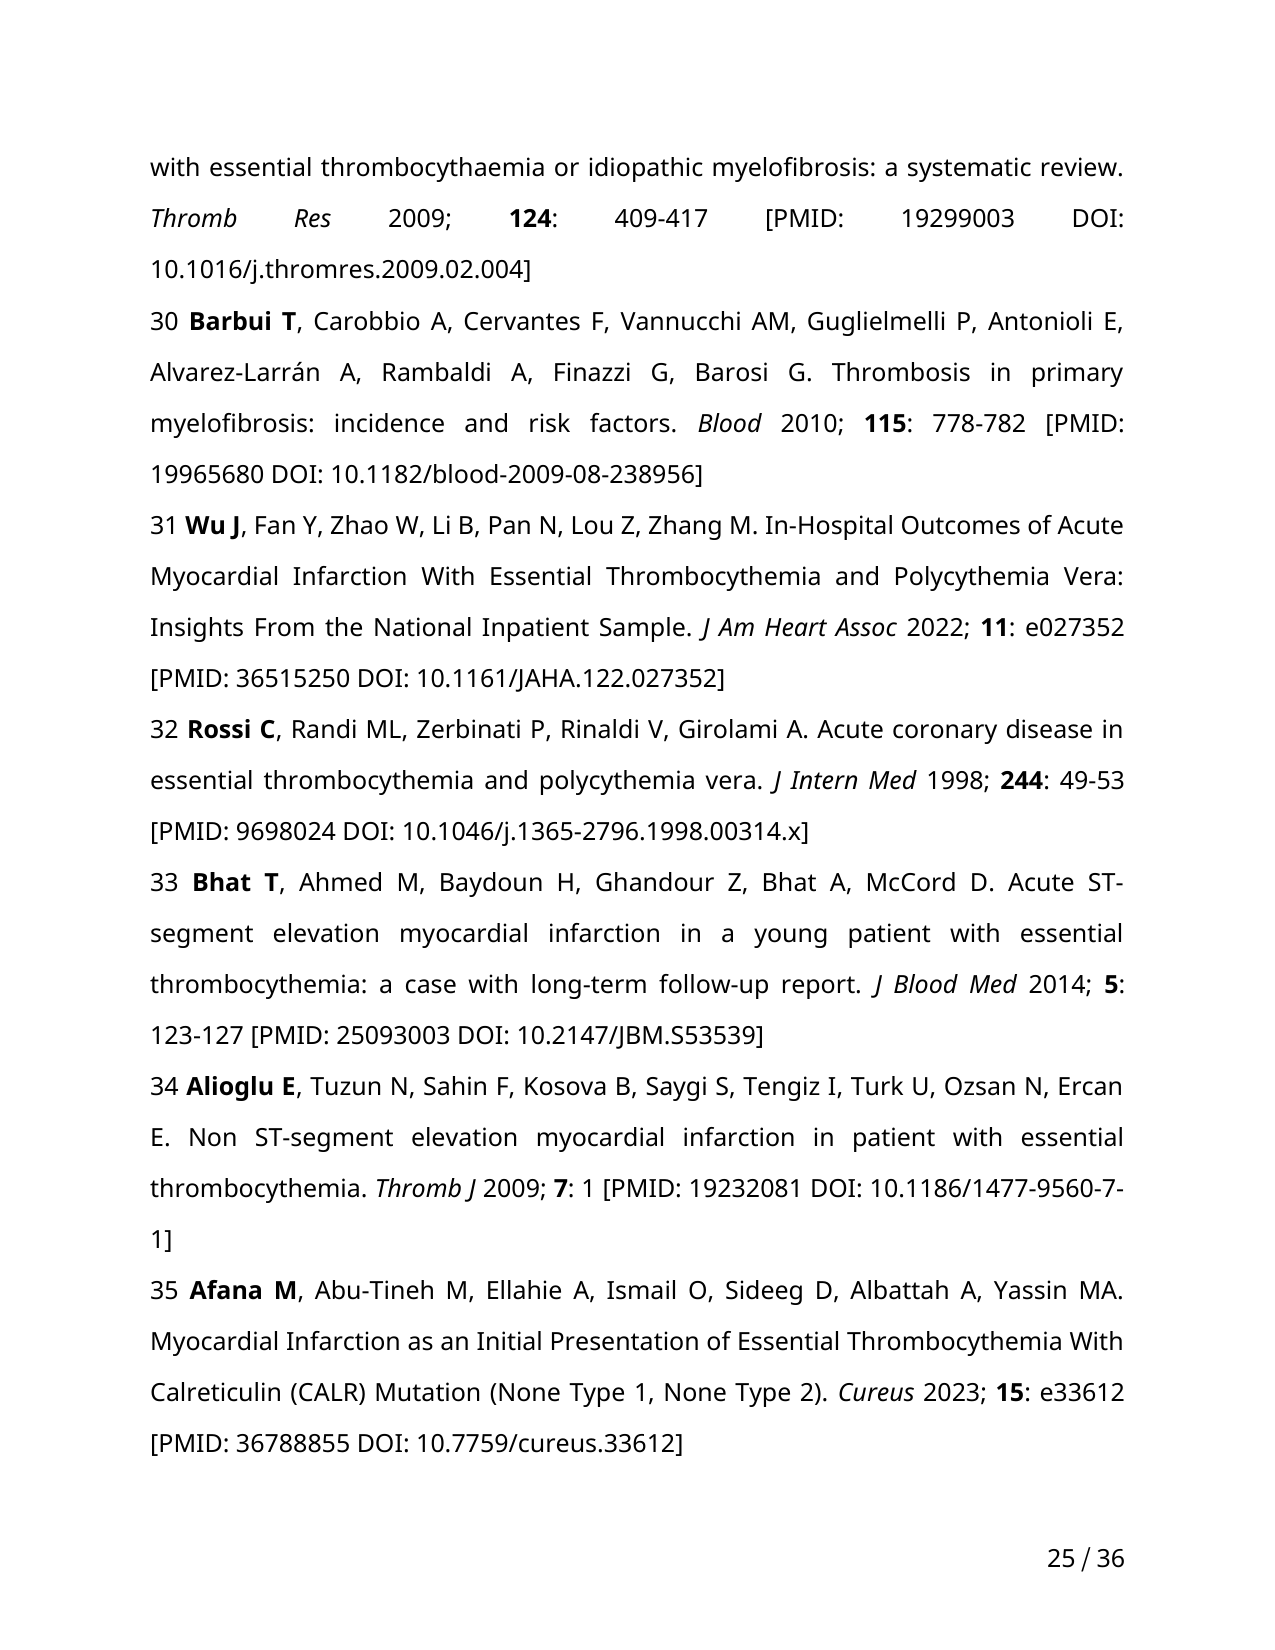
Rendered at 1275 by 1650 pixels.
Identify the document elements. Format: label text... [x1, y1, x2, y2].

text 35 Afana M, Abu-Tineh M, Ellahie A, Ismail O, Sideeg D, Albattah A, Yassin MA. Myocardial Infarction as an Initial Presentation of Essential Thrombocythemia With Calreticulin (CALR) Mutation (None Type 1, None Type 2). Cureus 2023; 15: e33612 [PMID: 36788855 DOI: 10.7759/cureus.33612] [150, 1273, 1125, 1460]
text 33 Bhat T, Ahmed M, Baydoun H, Ghandour Z, Bhat A, McCord D. Acute ST-segment elevation myocardial infarction in a young patient with essential thrombocythemia: a case with long-term follow-up report. J Blood Med 2014; 5: 123-127 [PMID: 25093003 DOI: 10.2147/JBM.S53539] [150, 864, 1125, 1052]
text 31 Wu J, Fan Y, Zhao W, Li B, Pan N, Lou Z, Zhang M. In-Hospital Outcomes of Acute Myocardial Infarction With Essential Thrombocythemia and Polycythemia Vera: Insights From the National Inpatient Sample. J Am Heart Assoc 2022; 11: e027352 [PMID: 36515250 DOI: 10.1161/JAHA.122.027352] [150, 507, 1125, 694]
text 34 Alioglu E, Tuzun N, Sahin F, Kosova B, Saygi S, Tengiz I, Turk U, Ozsan N, Ercan E. Non ST-segment elevation myocardial infarction in patient with essential thrombocythemia. Thromb J 2009; 7: 1 [PMID: 19232081 DOI: 10.1186/1477-9560-7-1] [150, 1069, 1125, 1256]
text 32 Rossi C, Randi ML, Zerbinati P, Rinaldi V, Girolami A. Acute coronary disease in essential thrombocythemia and polycythemia vera. J Intern Med 1998; 244: 49-53 [PMID: 9698024 DOI: 10.1046/j.1365-2796.1998.00314.x] [150, 711, 1125, 848]
text 30 Barbui T, Carobbio A, Cervantes F, Vannucchi AM, Guglielmelli P, Antonioli E, Alvarez-Larrán A, Rambaldi A, Finazzi G, Barosi G. Thrombosis in primary myelofibrosis: incidence and risk factors. Blood 2010; 115: 778-782 [PMID: 19965680 DOI: 10.1182/blood-2009-08-238956] [150, 303, 1125, 490]
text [150, 150, 1125, 286]
